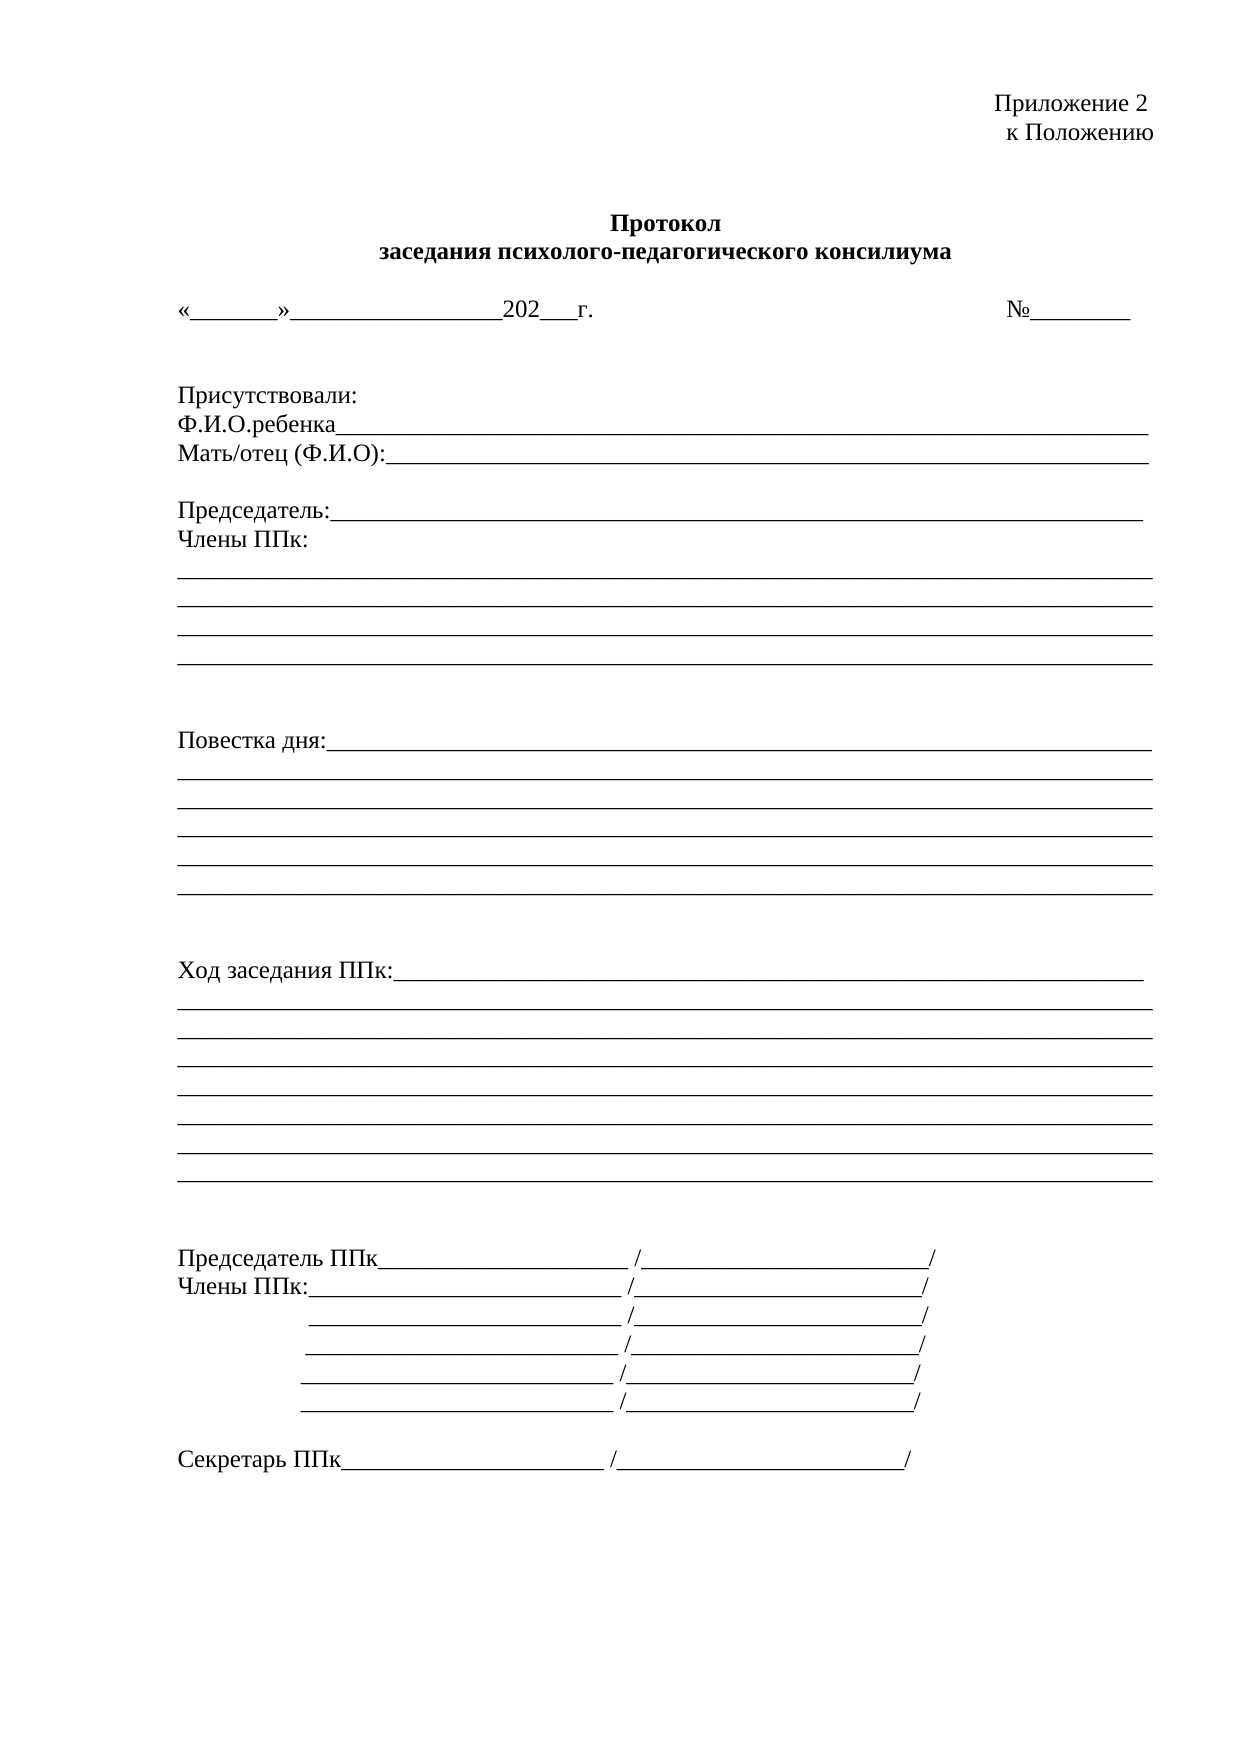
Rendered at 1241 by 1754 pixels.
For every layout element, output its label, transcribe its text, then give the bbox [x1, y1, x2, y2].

text __________________________________________________________________________________________________________________________________________________________________________________________________________________________________________________________________________________________________________________________________________________________________________________________________________________________________________________________________________________________________________________________________________________________________ [177, 984, 1154, 1185]
text _________________________ /_______________________/ [177, 1358, 1154, 1386]
text _________________________ /_______________________/ [177, 1300, 1154, 1329]
text Повестка дня:__________________________________________________________________ [177, 725, 1154, 754]
text Члены ППк: [177, 524, 1154, 553]
text Председатель:_________________________________________________________________ [177, 495, 1154, 524]
text Секретарь ППк_____________________ /_______________________/ [177, 1444, 1154, 1473]
text Приложение 2 к Положению [177, 88, 1154, 145]
text Ход заседания ППк:____________________________________________________________ [177, 955, 1154, 984]
text Мать/отец (Ф.И.О):_____________________________________________________________ [177, 438, 1154, 466]
text Протокол [177, 208, 1154, 236]
text ______________________________________________________________________________________________________________________________________________________________________________________________________________________________________________________________________________________________________________________________________________________________________________________________________ [177, 754, 1154, 898]
text «_______»_________________202___г. №________ [177, 294, 1154, 323]
text ________________________________________________________________________________________________________________________________________________________________________________________________________________________________________________________________________________________________________________________ [177, 553, 1154, 668]
text Председатель ППк____________________ /_______________________/ [177, 1243, 1154, 1271]
text заседания психолого-педагогического консилиума [177, 236, 1154, 265]
text _________________________ /_______________________/ [177, 1329, 1154, 1358]
text Присутствовали: [177, 380, 1154, 409]
text Ф.И.О.ребенка_________________________________________________________________ [177, 409, 1154, 438]
text Члены ППк:_________________________ /_______________________/ [177, 1271, 1154, 1300]
text _________________________ /_______________________/ [177, 1386, 1154, 1415]
